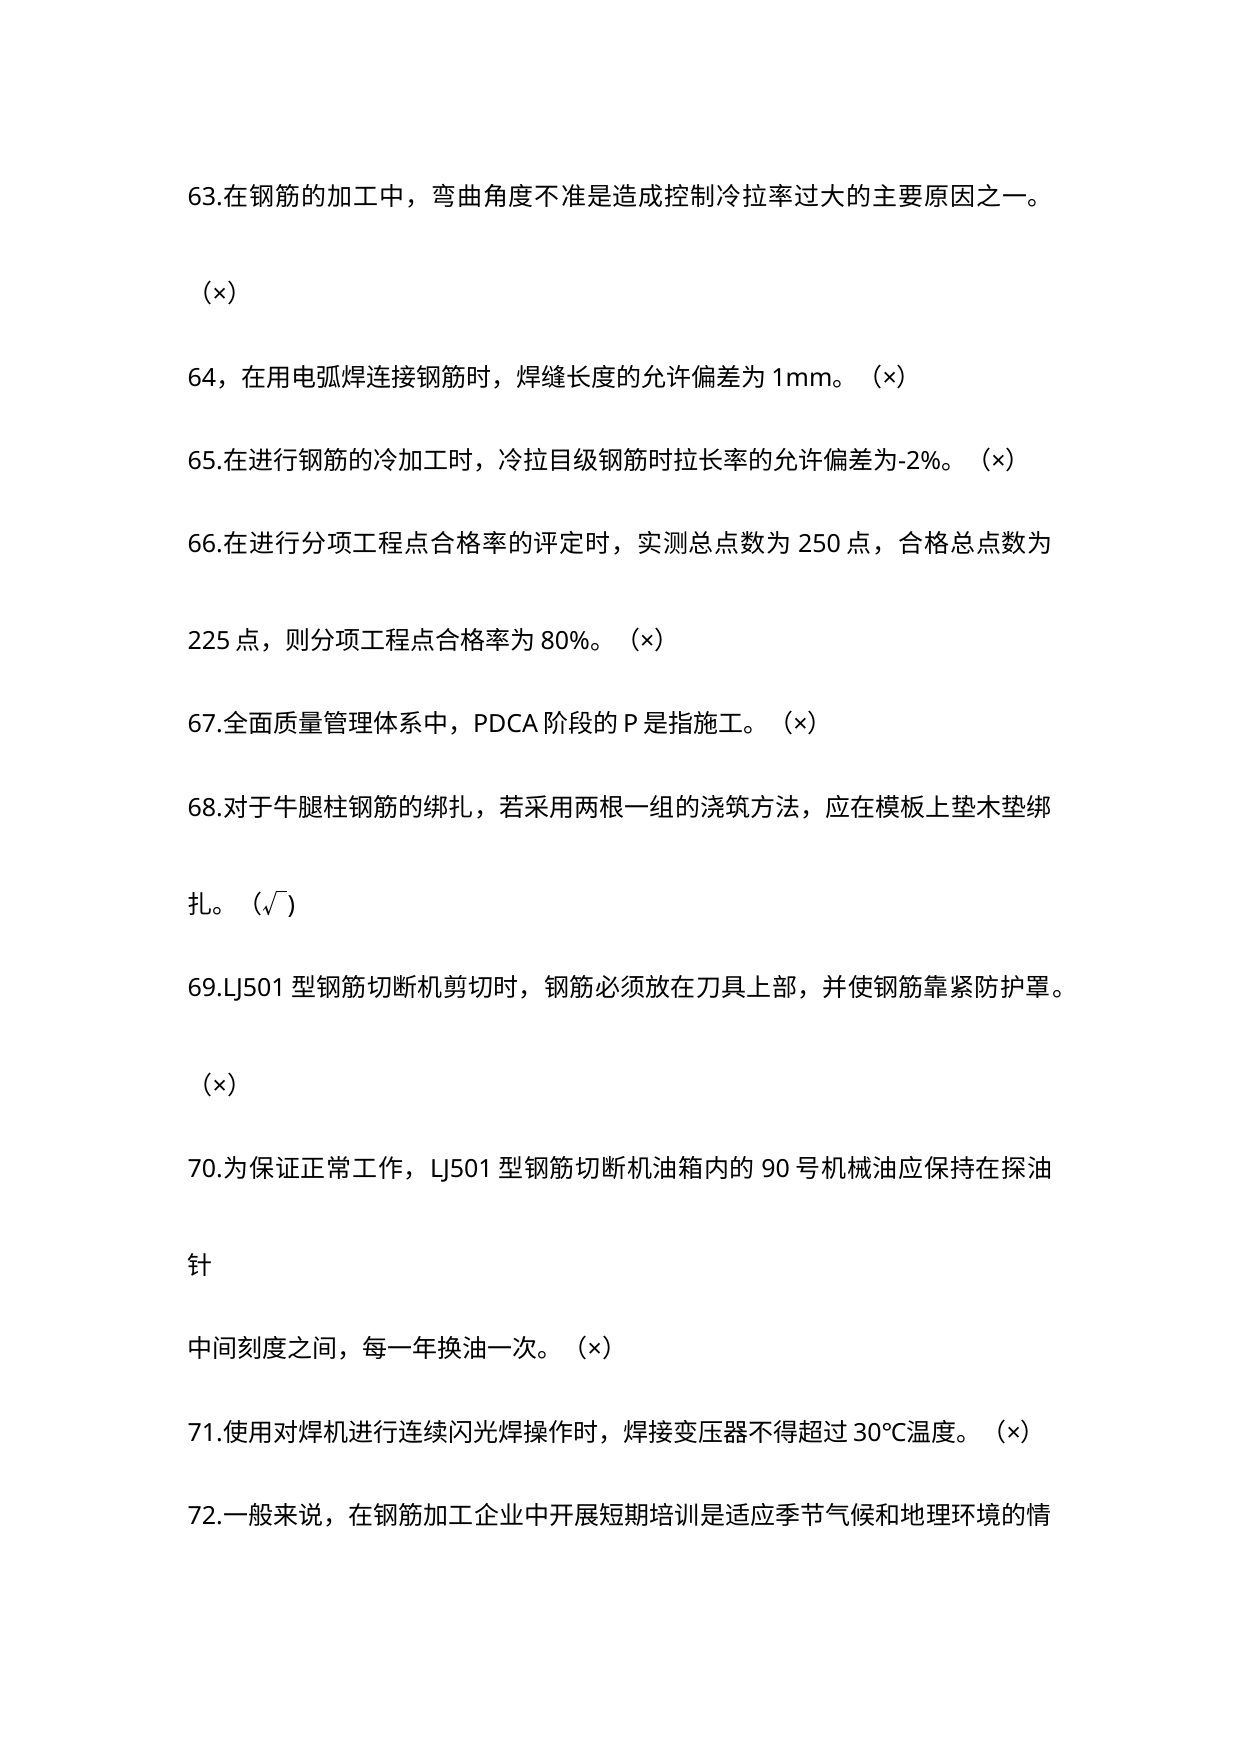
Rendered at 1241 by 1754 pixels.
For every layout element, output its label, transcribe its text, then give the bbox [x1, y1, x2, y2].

text 中间刻度之间，每一年换油一次。（×） [187, 1314, 1053, 1379]
text 63.在钢筋的加工中，弯曲角度不准是造成控制冷拉率过大的主要原因之一。（×） [187, 162, 1053, 324]
text 64，在用电弧焊连接钢筋时，焊缝长度的允许偏差为1mm。（×） [187, 343, 1053, 408]
text 68.对于牛腿柱钢筋的绑扎，若采用两根一组的浇筑方法，应在模板上垫木垫绑扎。（√) [187, 773, 1053, 935]
text 71.使用对焊机进行连续闪光焊操作时，焊接变压器不得超过30℃温度。（×） [187, 1398, 1053, 1463]
text 67.全面质量管理体系中，PDCA阶段的P是指施工。（×） [187, 689, 1053, 754]
text 65.在进行钢筋的冷加工时，冷拉目级钢筋时拉长率的允许偏差为-2%。（×） [187, 426, 1053, 491]
text 69.LJ501型钢筋切断机剪切时，钢筋必须放在刀具上部，并使钢筋靠紧防护罩。（×） [187, 953, 1053, 1116]
text 66.在进行分项工程点合格率的评定时，实测总点数为250点，合格总点数为225点，则分项工程点合格率为80%。（×） [187, 509, 1053, 671]
text 70.为保证正常工作，LJ501型钢筋切断机油箱内的90号机械油应保持在探油针 [187, 1134, 1053, 1296]
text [187, 1481, 1053, 1546]
